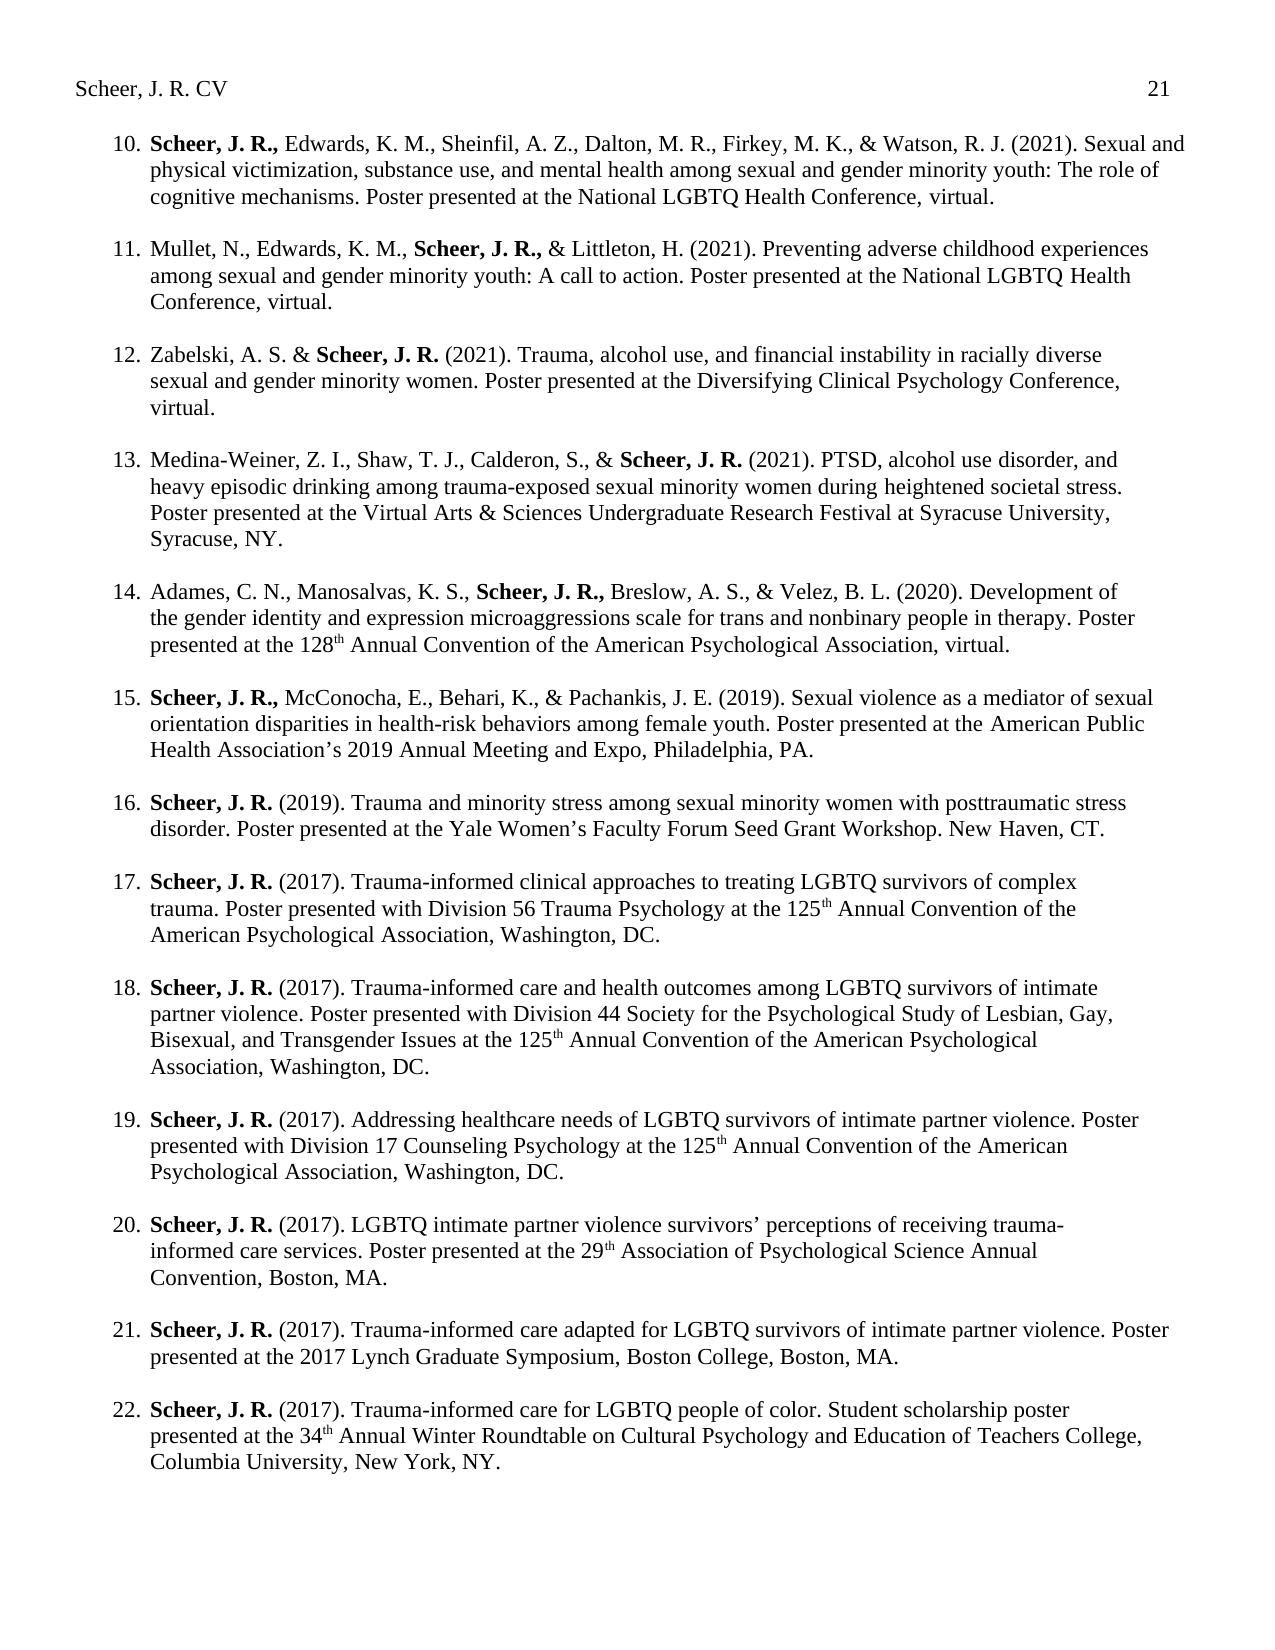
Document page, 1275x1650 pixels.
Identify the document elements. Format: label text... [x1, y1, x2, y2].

list Zabelski, A. S. & Scheer, J. R. (2021). Trauma, alcohol use, and financial instability in racially diverse sexual and gender minority women. Poster presented at the Diversifying Clinical Psychology Conference, virtual. [112, 341, 1153, 420]
list Scheer, J. R. (2017). Trauma-informed care and health outcomes among LGBTQ survivors of intimate partner violence. Poster presented with Division 44 Society for the Psychological Study of Lesbian, Gay, Bisexual, and Transgender Issues at the 125th Annual Convention of the American Psychological Association, Washington, DC. [112, 974, 1145, 1079]
list Medina-Weiner, Z. I., Shaw, T. J., Calderon, S., & Scheer, J. R. (2021). PTSD, alcohol use disorder, and heavy episodic drinking among trauma-exposed sexual minority women during heightened societal stress. Poster presented at the Virtual Arts & Sciences Undergraduate Research Festival at Syracuse University, Syracuse, NY. [112, 446, 1157, 552]
list Scheer, J. R. (2017). Trauma-informed clinical approaches to treating LGBTQ survivors of complex trauma. Poster presented with Division 56 Trauma Psychology at the 125th Annual Convention of the American Psychological Association, Washington, DC. [112, 868, 1145, 947]
list Mullet, N., Edwards, K. M., Scheer, J. R., & Littleton, H. (2021). Preventing adverse childhood experiences among sexual and gender minority youth: A call to action. Poster presented at the National LGBTQ Health Conference, virtual. [112, 236, 1185, 314]
list Scheer, J. R. (2017). Trauma-informed care for LGBTQ people of color. Student scholarship poster presented at the 34th Annual Winter Roundtable on Cultural Psychology and Education of Teachers College, Columbia University, New York, NY. [112, 1396, 1145, 1475]
list Scheer, J. R. (2017). LGBTQ intimate partner violence survivors’ perceptions of receiving trauma- informed care services. Poster presented at the 29th Association of Psychological Science Annual Convention, Boston, MA. [112, 1211, 1132, 1290]
list Adames, C. N., Manosalvas, K. S., Scheer, J. R., Breslow, A. S., & Velez, B. L. (2020). Development of the gender identity and expression microaggressions scale for trans and nonbinary people in therapy. Poster presented at the 128th Annual Convention of the American Psychological Association, virtual. [112, 578, 1143, 657]
list Scheer, J. R., McConocha, E., Behari, K., & Pachankis, J. E. (2019). Sexual violence as a mediator of sexual orientation disparities in health-risk behaviors among female youth. Poster presented at the American Public Health Association’s 2019 Annual Meeting and Expo, Philadelphia, PA. [112, 683, 1174, 763]
list Scheer, J. R. (2019). Trauma and minority stress among sexual minority women with posttraumatic stress disorder. Poster presented at the Yale Women’s Faculty Forum Seed Grant Workshop. New Haven, CT. [112, 789, 1145, 842]
list Scheer, J. R., Edwards, K. M., Sheinfil, A. Z., Dalton, M. R., Firkey, M. K., & Watson, R. J. (2021). Sexual and physical victimization, substance use, and mental health among sexual and gender minority youth: The role of cognitive mechanisms. Poster presented at the National LGBTQ Health Conference, virtual. [112, 130, 1186, 209]
list Scheer, J. R. (2017). Addressing healthcare needs of LGBTQ survivors of intimate partner violence. Poster presented with Division 17 Counseling Psychology at the 125th Annual Convention of the American Psychological Association, Washington, DC. [112, 1106, 1153, 1185]
list Scheer, J. R. (2017). Trauma-informed care adapted for LGBTQ survivors of intimate partner violence. Poster presented at the 2017 Lynch Graduate Symposium, Boston College, Boston, MA. [112, 1317, 1179, 1369]
